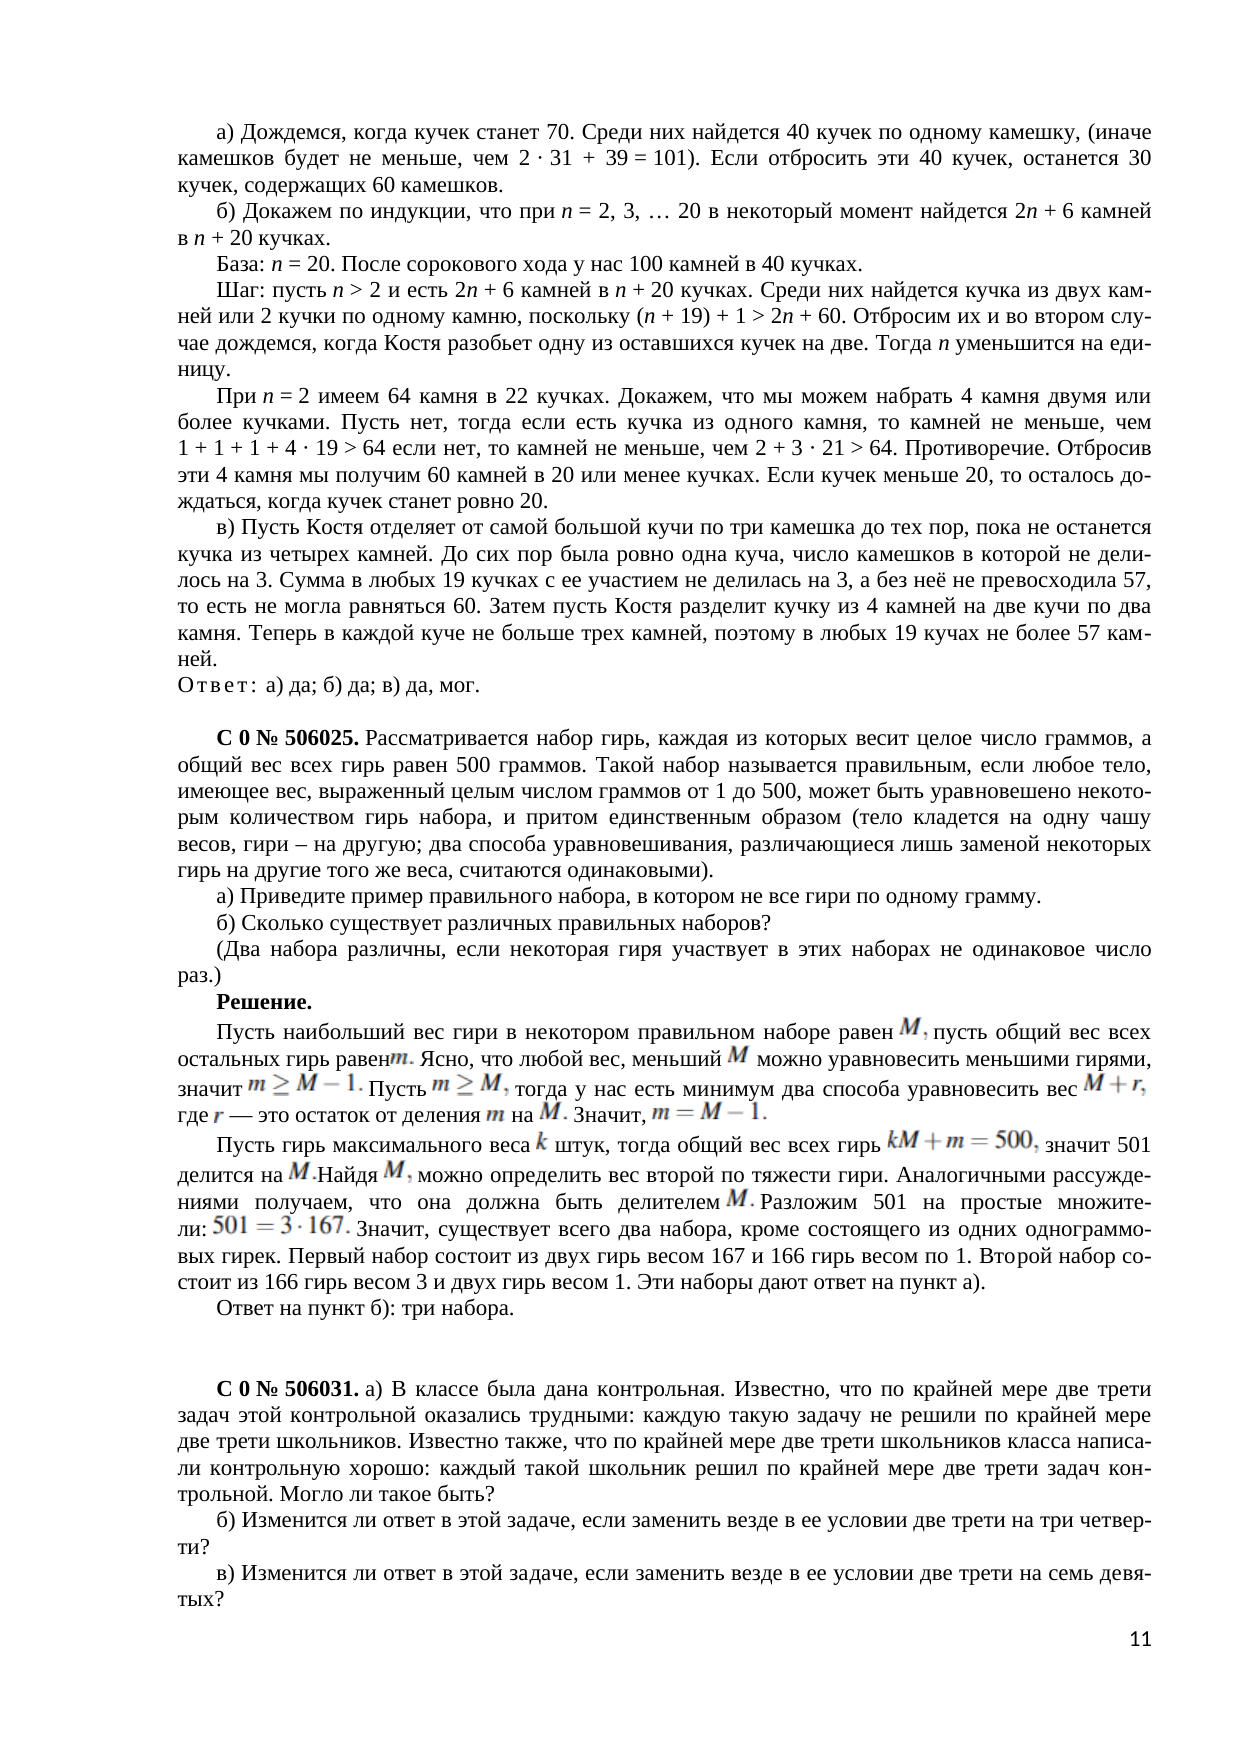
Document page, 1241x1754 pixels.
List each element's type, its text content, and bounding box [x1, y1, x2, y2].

picture [214, 1107, 224, 1123]
picture [213, 1214, 351, 1237]
picture [390, 1047, 414, 1066]
picture [726, 1187, 755, 1210]
picture [899, 1014, 928, 1040]
picture [887, 1127, 1039, 1153]
text б) Сколько существует различных правильных наборов? [177, 909, 1152, 935]
text Ответ на пункт б): три набора. [177, 1294, 1152, 1321]
picture [248, 1071, 363, 1096]
text Решение. [177, 988, 1152, 1014]
picture [432, 1071, 509, 1096]
picture [539, 1101, 568, 1123]
picture [288, 1161, 317, 1183]
text в) Изменится ли ответ в этой задаче, если заменить везде в ее условии две трети на семь девятых? [177, 1559, 1152, 1612]
text Пусть наибольший вес гири в некотором правильном наборе равен пусть общий вес всех остальных гирь равен Ясно, что любой вес, меньший можно уравновесить меньшими гирями, значит Пусть тогда у нас есть минимум два способа уравновесить вес где — это остаток от деления на Значит, [177, 1014, 1152, 1128]
text При n = 2 имеем 64 камня в 22 кучках. Докажем, что мы можем набрать 4 камня двумя или более кучками. Пусть нет, тогда если есть кучка из одного камня, то камней не меньше, чем 1 + 1 + 1 + 4 · 19 > 64 если нет, то камней не меньше, чем 2 + 3 · 21 > 64. Противоречие. Отбросив эти 4 камня мы получим 60 камней в 20 или менее кучках. Если кучек меньше 20, то осталось дождаться, когда кучек станет ровно 20. [177, 382, 1152, 513]
picture [486, 1104, 506, 1123]
text Ответ: а) да; б) да; в) да, мог. [177, 672, 1152, 698]
picture [727, 1044, 751, 1066]
text Шаг: пусть n > 2 и есть 2n + 6 камней в n + 20 кучках. Среди них найдется кучка из двух камней или 2 кучки по одному камню, поскольку (n + 19) + 1 > 2n + 60. Отбросим их и во втором случае дождемся, когда Костя разобьет одну из оставшихся кучек на две. Тогда n уменьшится на единицу. [177, 276, 1152, 382]
text (Два набора различны, если некоторая гиря участвует в этих наборах не одинаковое число раз.) [177, 935, 1152, 988]
picture [536, 1131, 549, 1153]
text б) Изменится ли ответ в этой задаче, если заменить везде в ее условии две трети на три четверти? [177, 1506, 1152, 1559]
text C 0 № 506025. Рассматривается набор гирь, каждая из которых весит целое число граммов, а общий вес всех гирь равен 500 граммов. Такой набор называется правильным, если любое тело, имеющее вес, выраженный целым числом граммов от 1 до 500, может быть уравновешено некоторым количеством гирь набора, и притом единственным образом (тело кладется на одну чашу весов, гири – на другую; два способа уравновешивания, различающиеся лишь заменой некоторых гирь на другие того же веса, считаются одинаковыми). [177, 724, 1152, 882]
text C 0 № 506031. а) В классе была дана контрольная. Известно, что по крайней мере две трети задач этой контрольной оказались трудными: каждую такую задачу не решили по крайней мере две трети школьников. Известно также, что по крайней мере две трети школьников класса написали контрольную хорошо: каждый такой школьник решил по крайней мере две трети задач контрольной. Могло ли такое быть? [177, 1374, 1152, 1506]
text База: n = 20. После сорокового хода у нас 100 камней в 40 кучках. [177, 250, 1152, 276]
text а) Приведите пример правильного набора, в котором не все гири по одному грамму. [177, 882, 1152, 909]
text б) Докажем по индукции, что при n = 2, 3, … 20 в некоторый момент найдется 2n + 6 камней в n + 20 кучках. [177, 197, 1152, 250]
text а) Дождемся, когда кучек станет 70. Среди них найдется 40 кучек по одному камешку, (иначе камешков будет не меньше, чем 2 · 31 + 39 = 101). Если отбросить эти 40 кучек, останется 30 кучек, содержащих 60 камешков. [177, 118, 1152, 197]
picture [1083, 1071, 1146, 1096]
picture [383, 1157, 412, 1183]
text Пусть гирь максимального веса штук, тогда общий вес всех гирь значит 501 делится на Найдя можно определить вес второй по тяжести гири. Аналогичными рассуждениями получаем, что она должна быть делителем Разложим 501 на простые множители: Значит, существует всего два набора, кроме состоящего из одних однограммовых гирек. Первый набор состоит из двух гирь весом 167 и 166 гирь весом по 1. Второй набор состоит из 166 гирь весом 3 и двух гирь весом 1. Эти наборы дают ответ на пункт а). [177, 1128, 1152, 1294]
text в) Пусть Костя отделяет от самой большой кучи по три камешка до тех пор, пока не останется кучка из четырех камней. До сих пор была ровно одна куча, число камешков в которой не делилось на 3. Сумма в любых 19 кучках с ее участием не делилась на 3, а без неё не превосходила 57, то есть не могла равняться 60. Затем пусть Костя разделит кучку из 4 камней на две кучи по два камня. Теперь в каждой куче не больше трех камней, поэтому в любых 19 кучах не более 57 камней. [177, 513, 1152, 672]
picture [652, 1101, 767, 1123]
